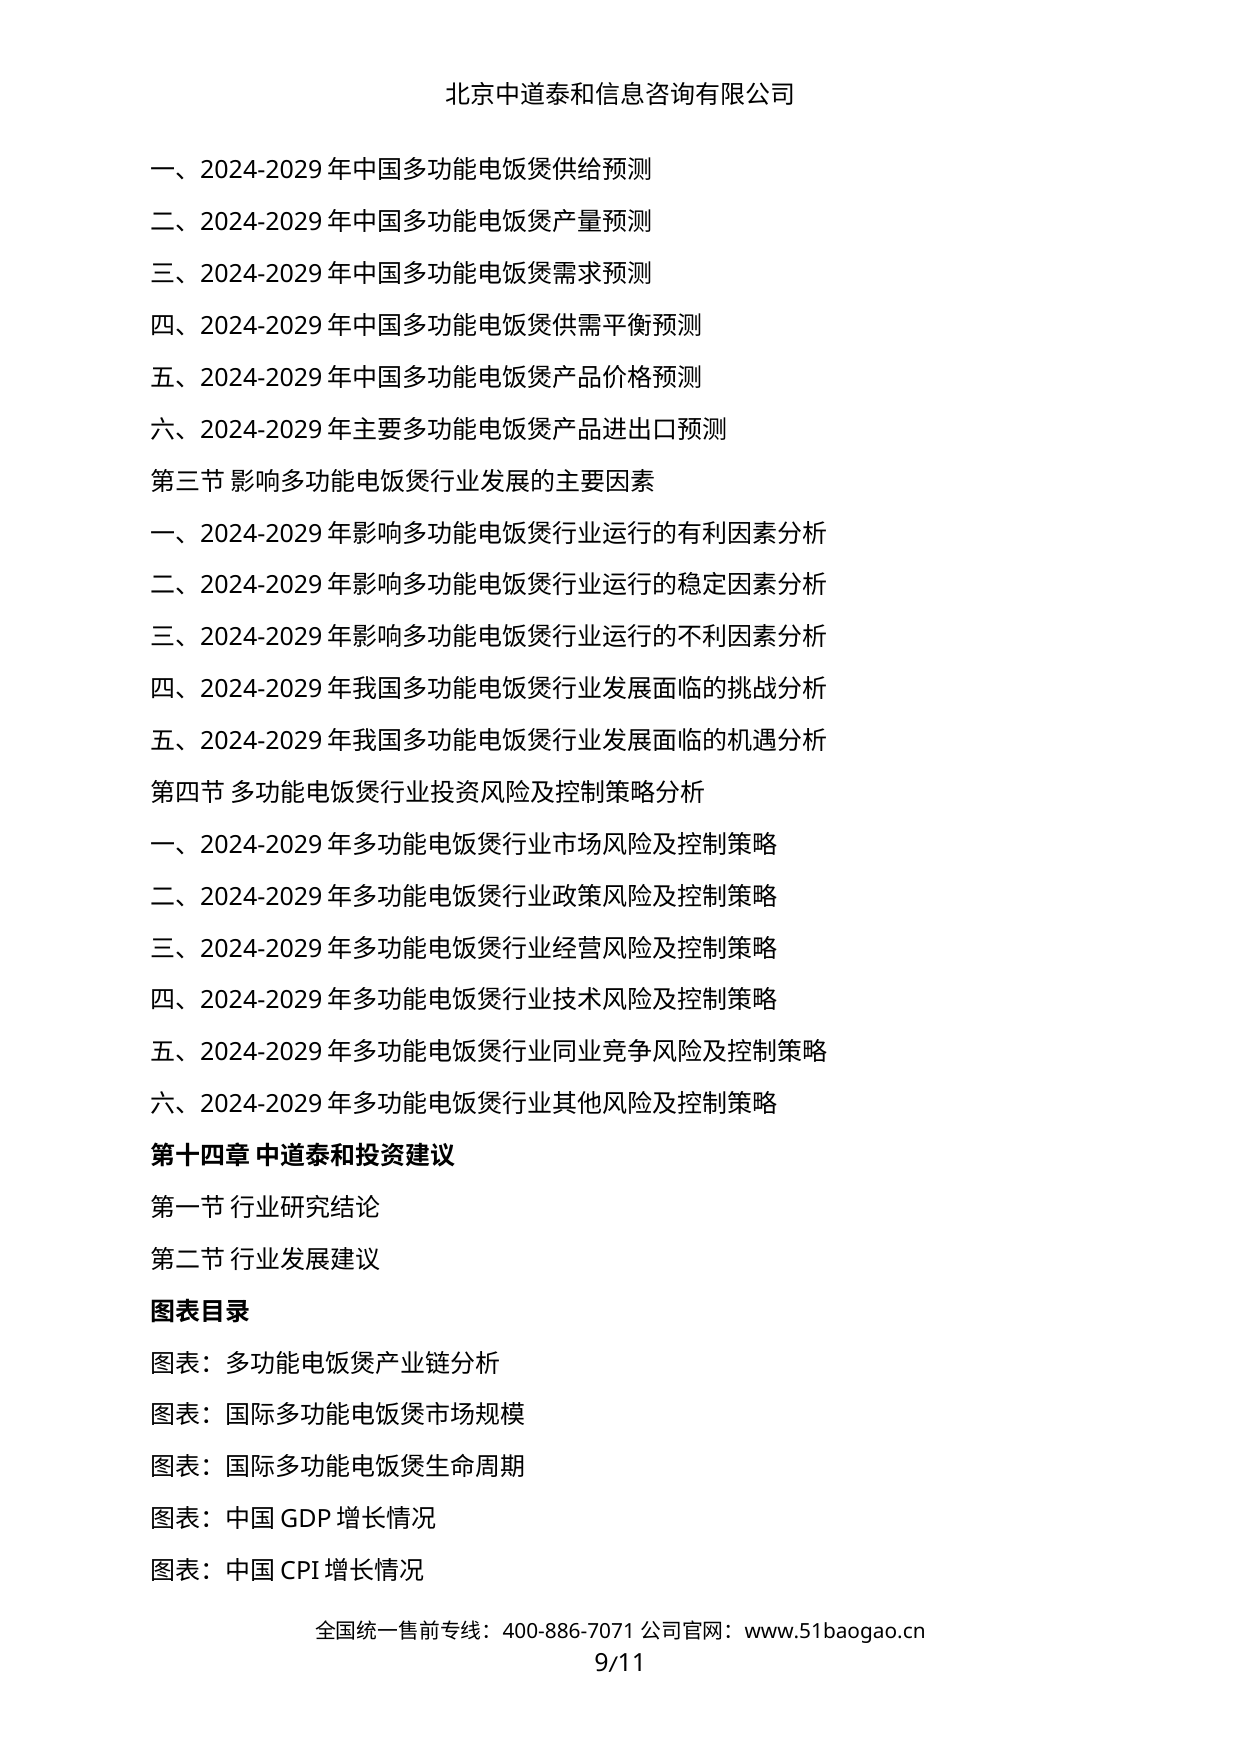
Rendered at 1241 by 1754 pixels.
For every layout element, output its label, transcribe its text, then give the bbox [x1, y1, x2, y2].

text 第二节 行业发展建议 [150, 1239, 1090, 1276]
text 二、2024-2029年影响多功能电饭煲行业运行的稳定因素分析 [150, 565, 1090, 601]
text 三、2024-2029年中国多功能电饭煲需求预测 [150, 254, 1090, 290]
text 一、2024-2029年影响多功能电饭煲行业运行的有利因素分析 [150, 513, 1090, 549]
text 图表目录 [150, 1291, 1090, 1327]
text 四、2024-2029年中国多功能电饭煲供需平衡预测 [150, 306, 1090, 342]
text 图表：中国CPI增长情况 [150, 1551, 1090, 1587]
text 图表：国际多功能电饭煲生命周期 [150, 1447, 1090, 1483]
text 图表：中国GDP增长情况 [150, 1499, 1090, 1535]
text 三、2024-2029年多功能电饭煲行业经营风险及控制策略 [150, 928, 1090, 964]
text 二、2024-2029年中国多功能电饭煲产量预测 [150, 202, 1090, 238]
text 图表：国际多功能电饭煲市场规模 [150, 1395, 1090, 1431]
text 第三节 影响多功能电饭煲行业发展的主要因素 [150, 461, 1090, 497]
text 第一节 行业研究结论 [150, 1187, 1090, 1224]
text 五、2024-2029年中国多功能电饭煲产品价格预测 [150, 357, 1090, 394]
text 四、2024-2029年我国多功能电饭煲行业发展面临的挑战分析 [150, 669, 1090, 705]
text 六、2024-2029年多功能电饭煲行业其他风险及控制策略 [150, 1084, 1090, 1120]
text 第十四章 中道泰和投资建议 [150, 1136, 1090, 1172]
text 六、2024-2029年主要多功能电饭煲产品进出口预测 [150, 409, 1090, 446]
text 五、2024-2029年多功能电饭煲行业同业竞争风险及控制策略 [150, 1032, 1090, 1068]
text 四、2024-2029年多功能电饭煲行业技术风险及控制策略 [150, 980, 1090, 1016]
text 第四节 多功能电饭煲行业投资风险及控制策略分析 [150, 772, 1090, 809]
text 一、2024-2029年多功能电饭煲行业市场风险及控制策略 [150, 824, 1090, 861]
text 三、2024-2029年影响多功能电饭煲行业运行的不利因素分析 [150, 617, 1090, 653]
text 二、2024-2029年多功能电饭煲行业政策风险及控制策略 [150, 876, 1090, 912]
text 一、2024-2029年中国多功能电饭煲供给预测 [150, 150, 1090, 186]
text 图表：多功能电饭煲产业链分析 [150, 1343, 1090, 1379]
text 五、2024-2029年我国多功能电饭煲行业发展面临的机遇分析 [150, 721, 1090, 757]
